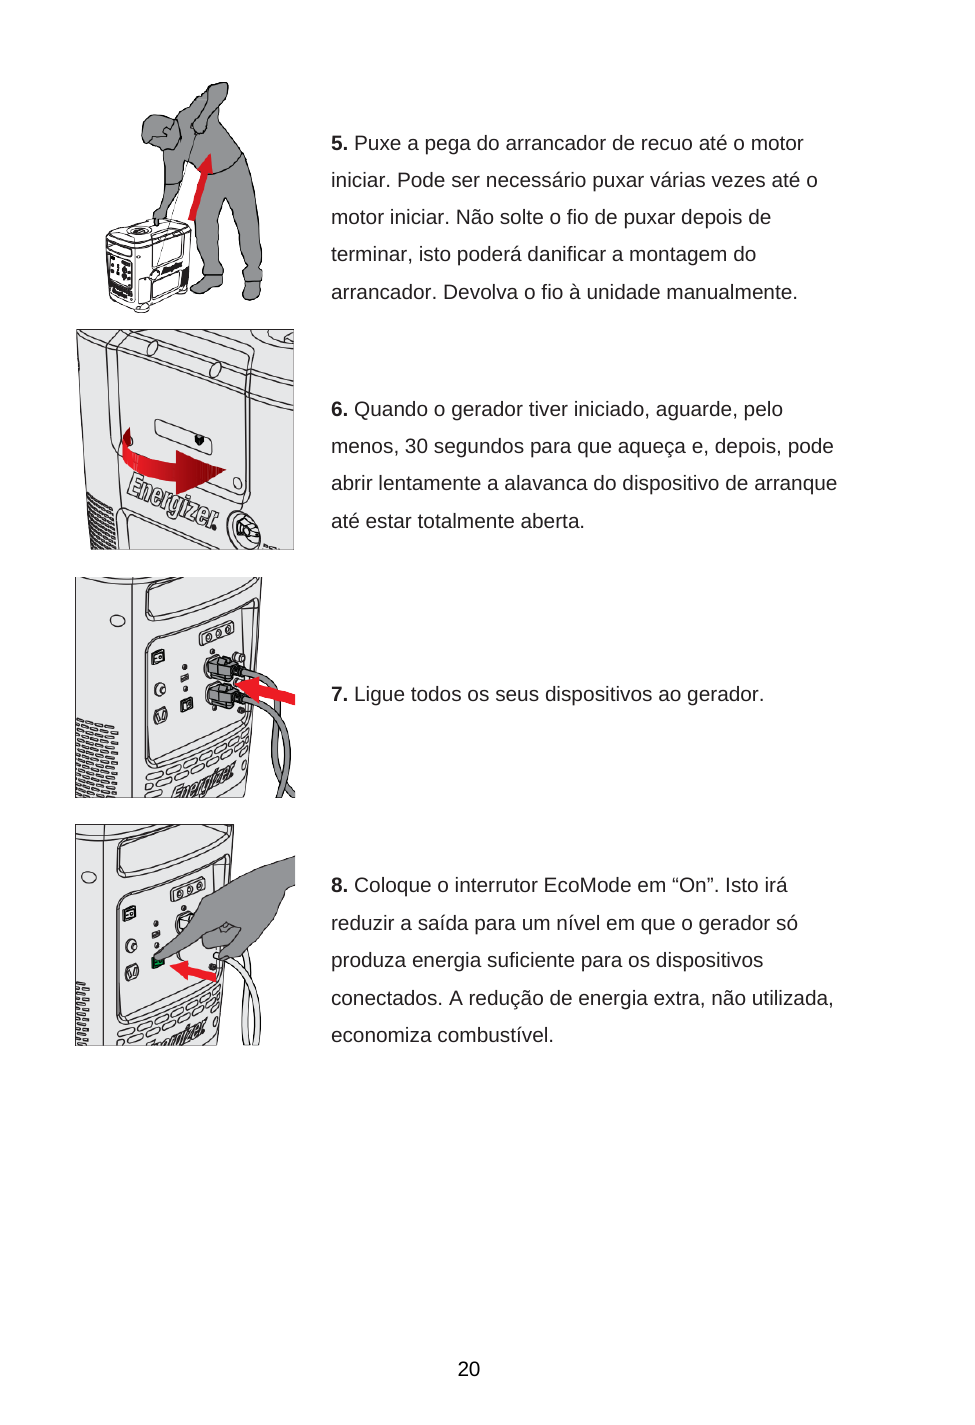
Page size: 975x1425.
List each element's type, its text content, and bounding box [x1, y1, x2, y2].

table_cell 7. Ligue todos os seus dispositivos ao gerador. [310, 588, 866, 789]
table_cell 6. Quando o gerador tiver iniciado, aguarde, pelo menos, 30 segundos para que aqueça e, depois, pode abrir lentamente a alavanca do dispositivo de arranque até estar totalmente aberta. [310, 331, 866, 588]
picture [105, 82, 263, 313]
picture [76, 329, 294, 550]
picture [75, 824, 295, 1046]
picture [75, 577, 296, 798]
table_header 5. Puxe a pega do arrancador de recuo até o motor iniciar. Pode ser necessário puxar várias vezes até o motor iniciar. Não solte o fio de puxar depois de terminar, isto poderá danificar a montagem do arrancador. Devolva o fio à unidade manualmente. [310, 130, 866, 331]
table_cell 8. Coloque o interrutor EcoMode em “On”. Isto irá reduzir a saída para um nível em que o gerador só produza energia suficiente para os dispositivos conectados. A redução de energia extra, não utilizada, economiza combustível. [310, 789, 866, 1047]
